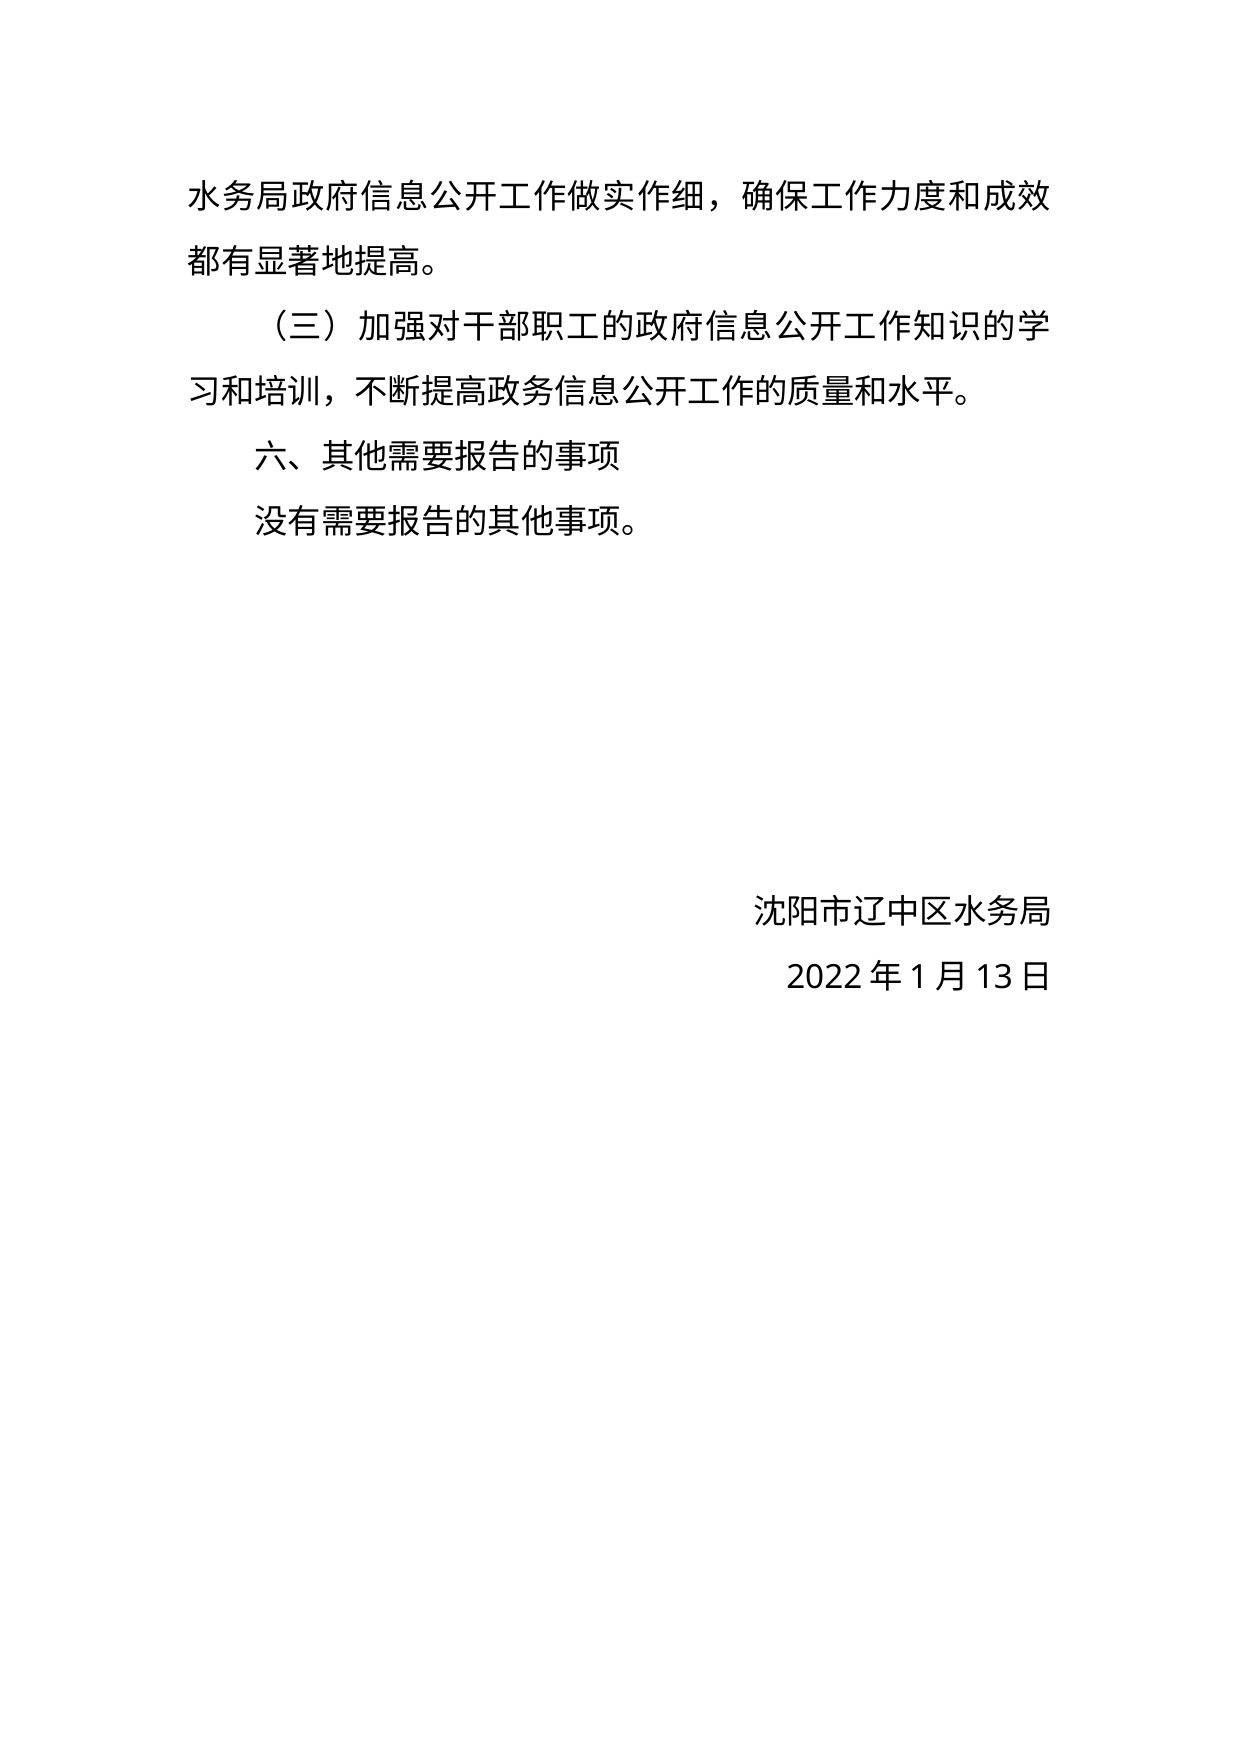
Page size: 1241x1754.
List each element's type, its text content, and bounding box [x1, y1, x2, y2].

text （三）加强对干部职工的政府信息公开工作知识的学习和培训，不断提高政务信息公开工作的质量和水平。 [187, 292, 1053, 422]
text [187, 162, 1053, 292]
text 六、其他需要报告的事项 [187, 422, 1053, 487]
text 没有需要报告的其他事项。 [187, 487, 1053, 552]
text 2022年1月13日 [187, 942, 1053, 1007]
text 沈阳市辽中区水务局 [187, 877, 1053, 942]
